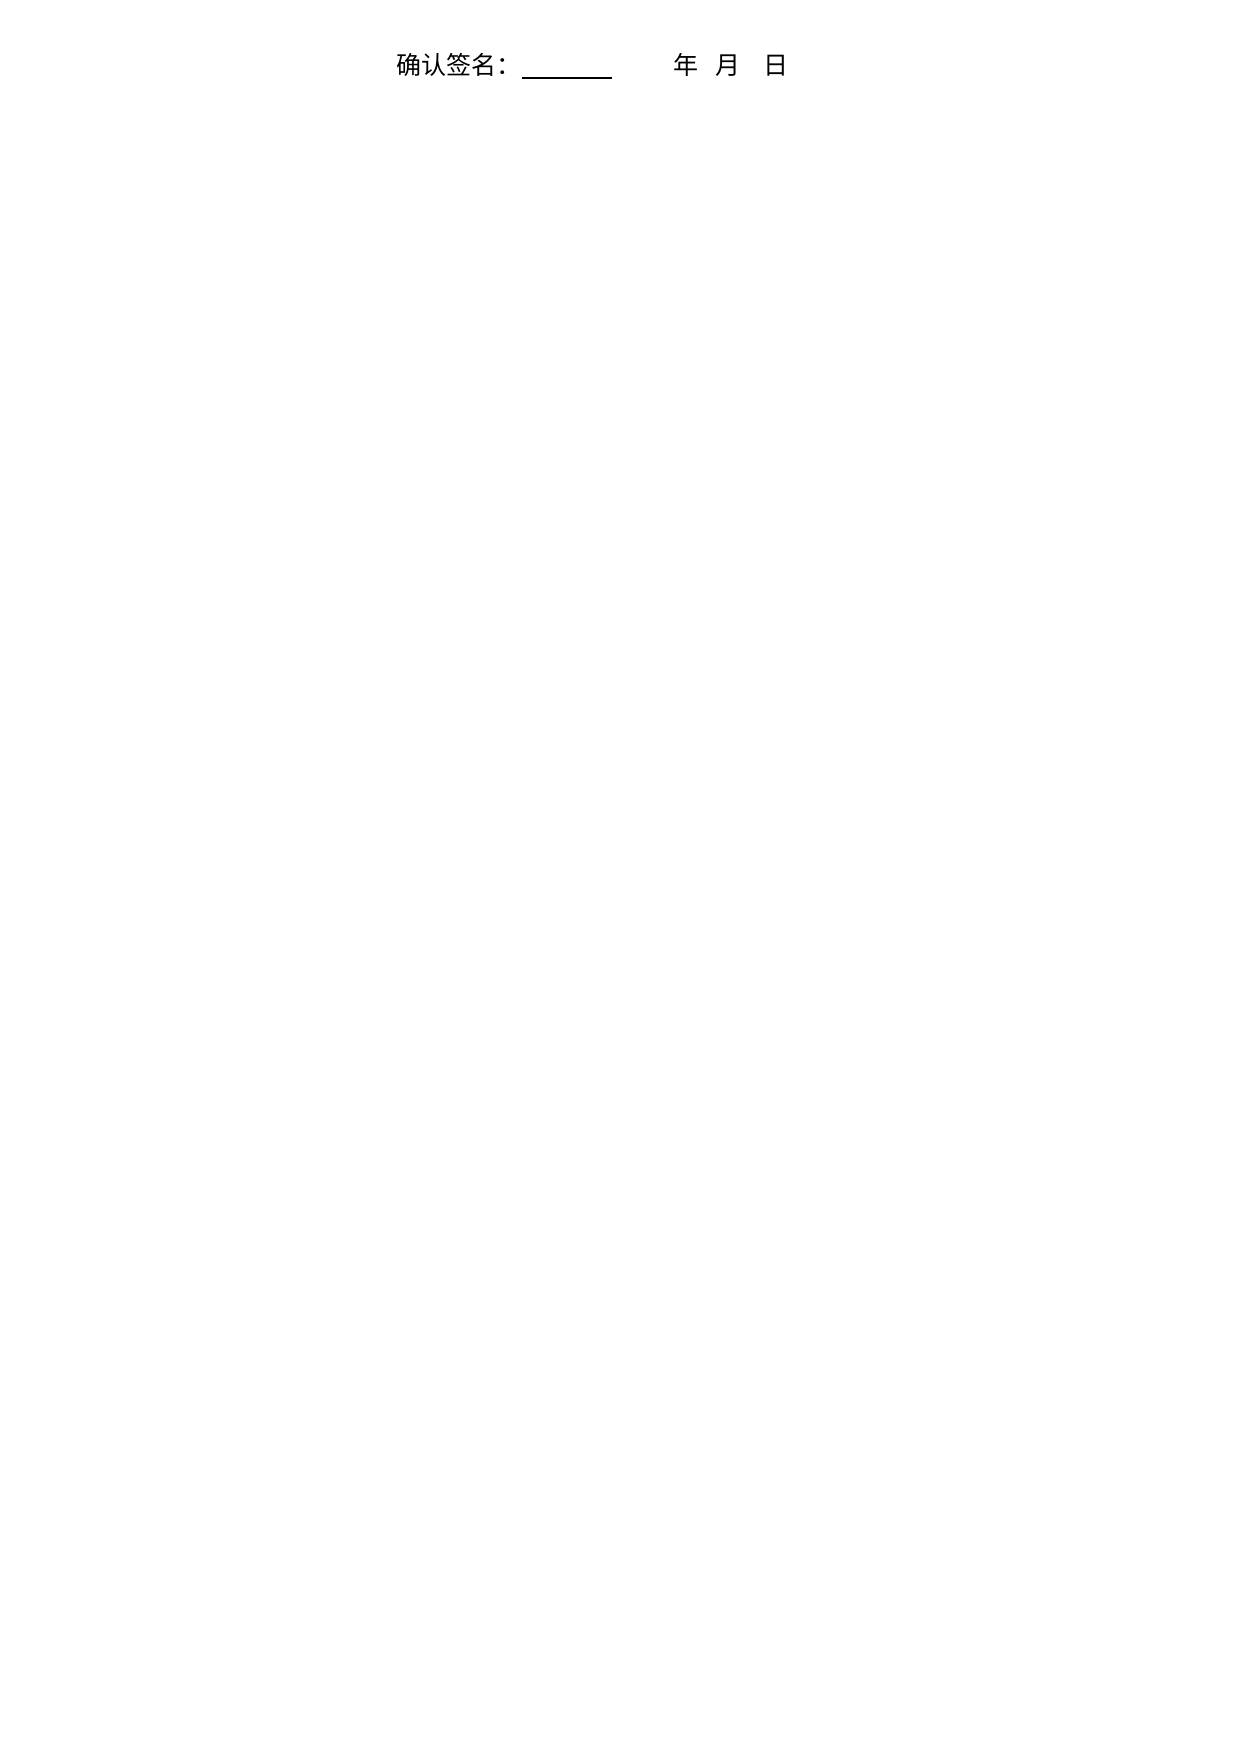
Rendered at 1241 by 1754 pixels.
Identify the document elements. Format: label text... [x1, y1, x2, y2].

text 确认签名： 年 月 日 [25, 31, 1215, 96]
